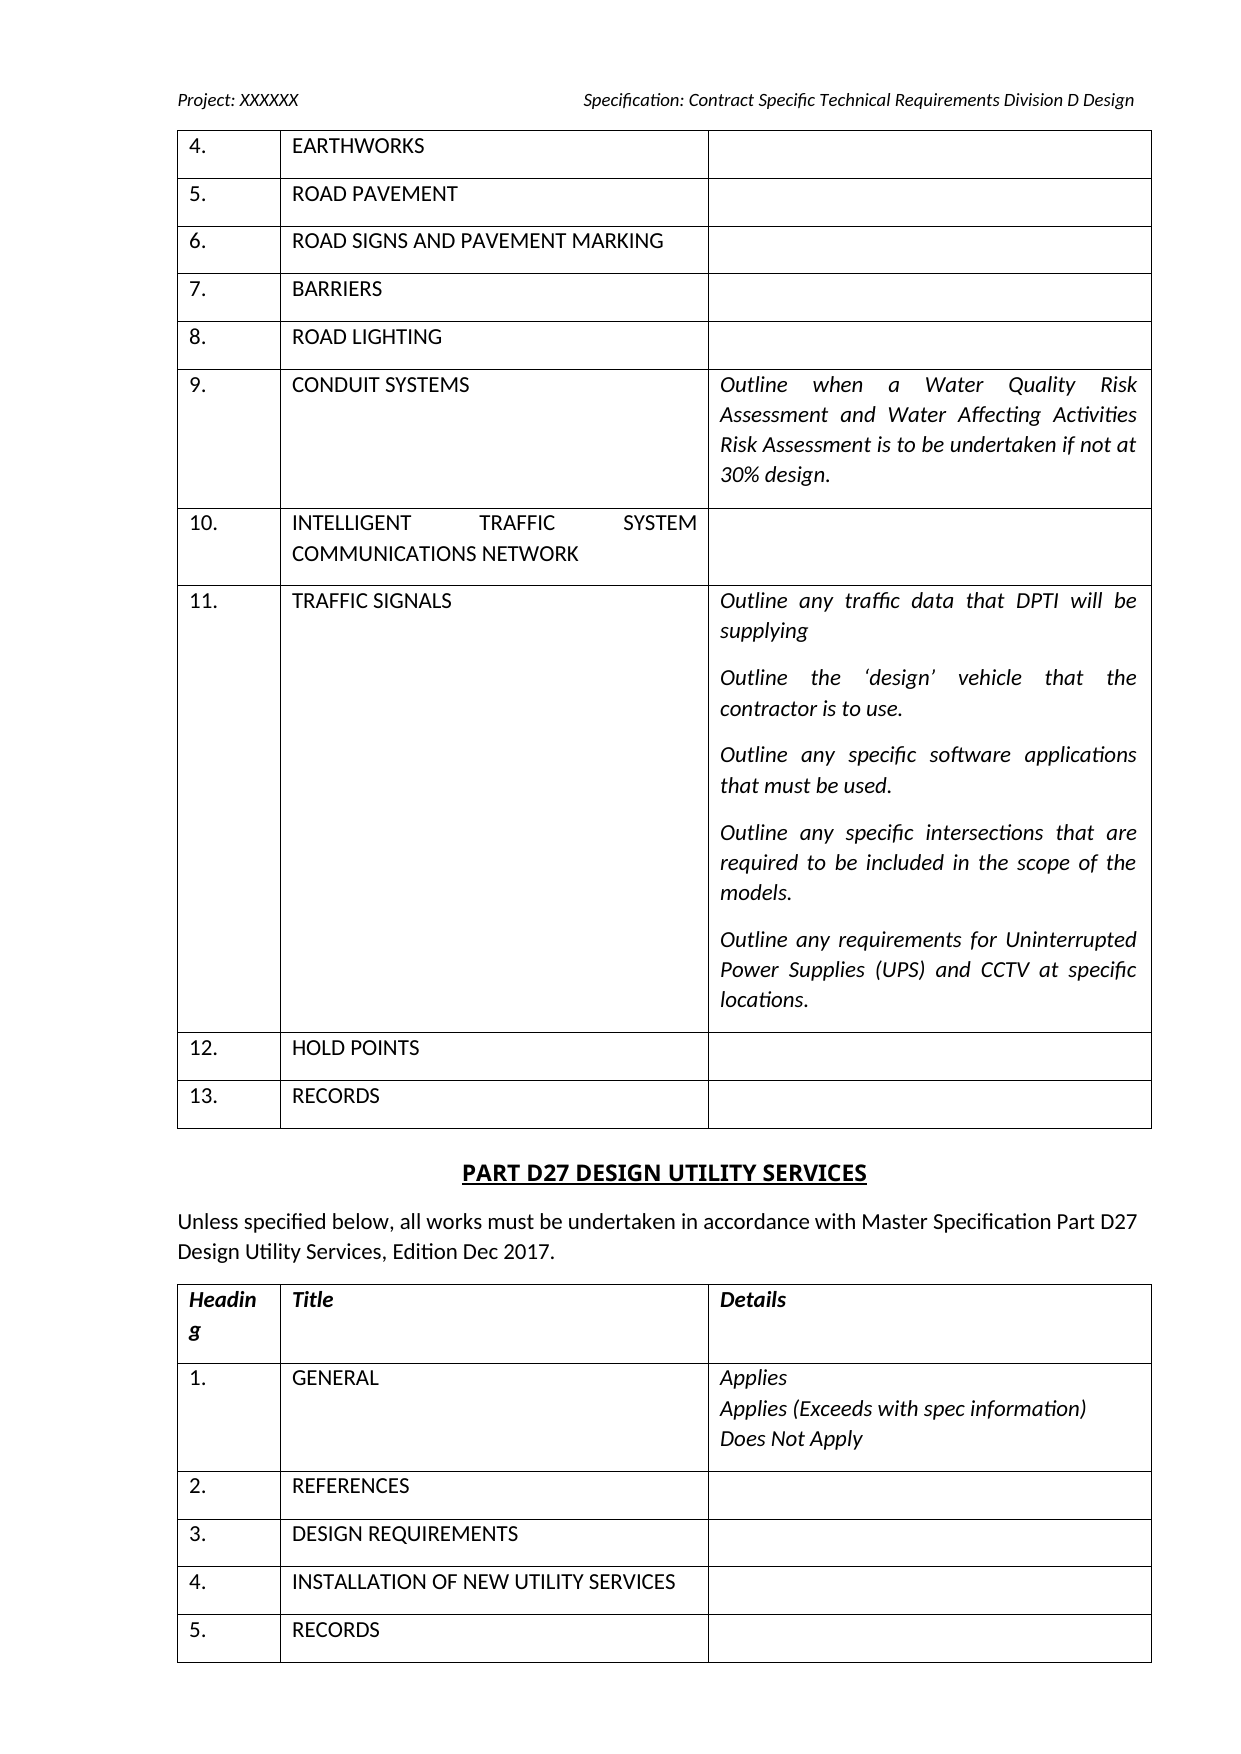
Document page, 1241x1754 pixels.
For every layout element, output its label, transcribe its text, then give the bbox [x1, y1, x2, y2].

table_cell 4. [178, 1567, 280, 1614]
table_cell [709, 1615, 1151, 1662]
table_cell DESIGN REQUIREMENTS [281, 1520, 708, 1566]
table_cell 11. [178, 586, 280, 1032]
table_cell Applies Applies (Exceeds with spec information) Does Not Apply [709, 1364, 1151, 1471]
table_cell INSTALLATION OF NEW UTILITY SERVICES [281, 1567, 708, 1614]
table_cell [709, 1081, 1151, 1128]
table_cell Outline when a Water Quality Risk Assessment and Water Affecting Activities Risk Assessment is to be undertaken if not at 30% design. [709, 370, 1151, 507]
table_cell CONDUIT SYSTEMS [281, 370, 708, 507]
table_header Heading [178, 1285, 280, 1362]
table_cell [709, 179, 1151, 226]
table_cell RECORDS [281, 1615, 708, 1662]
table_cell 2. [178, 1472, 280, 1518]
table_cell 7. [178, 274, 280, 321]
table_cell INTELLIGENT TRAFFIC SYSTEM COMMUNICATIONS NETWORK [281, 509, 708, 585]
table_cell TRAFFIC SIGNALS [281, 586, 708, 1032]
table_cell 1. [178, 1364, 280, 1471]
table_cell Outline any traffic data that DPTI will be supplying Outline the ‘design’ vehicle that the contractor is to use. Outline any specific software applications that must be used. Outline any specific intersections that are required to be included in the scope of the models. Outline any requirements for Uninterrupted Power Supplies (UPS) and CCTV at specific locations. [709, 586, 1151, 1032]
table_cell RECORDS [281, 1081, 708, 1128]
table_cell 9. [178, 370, 280, 507]
table_cell ROAD LIGHTING [281, 322, 708, 369]
table_cell 4. [178, 131, 280, 178]
table_cell [709, 1567, 1151, 1614]
table_cell 3. [178, 1520, 280, 1566]
table_cell [709, 1520, 1151, 1566]
table_header Details [709, 1285, 1151, 1362]
table_cell 10. [178, 509, 280, 585]
table_cell 12. [178, 1033, 280, 1080]
table_cell GENERAL [281, 1364, 708, 1471]
table_cell 8. [178, 322, 280, 369]
table_cell [709, 227, 1151, 273]
table_cell 6. [178, 227, 280, 273]
table_cell EARTHWORKS [281, 131, 708, 178]
table_cell [709, 131, 1151, 178]
table_cell [709, 509, 1151, 585]
table_cell 5. [178, 179, 280, 226]
table_cell ROAD SIGNS AND PAVEMENT MARKING [281, 227, 708, 273]
title Part D27 Design Utility Services [177, 1157, 1152, 1188]
table_cell HOLD POINTS [281, 1033, 708, 1080]
table_header Title [281, 1285, 708, 1362]
table_cell [709, 274, 1151, 321]
text Unless specified below, all works must be undertaken in accordance with Master Specification Part D27 Design Utility Services, Edition Dec 2017. [177, 1207, 1152, 1266]
table_cell [709, 1033, 1151, 1080]
table_cell [709, 1472, 1151, 1518]
table_cell ROAD PAVEMENT [281, 179, 708, 226]
table_cell BARRIERS [281, 274, 708, 321]
table_cell [709, 322, 1151, 369]
table_cell REFERENCES [281, 1472, 708, 1518]
table_cell 5. [178, 1615, 280, 1662]
table_cell 13. [178, 1081, 280, 1128]
